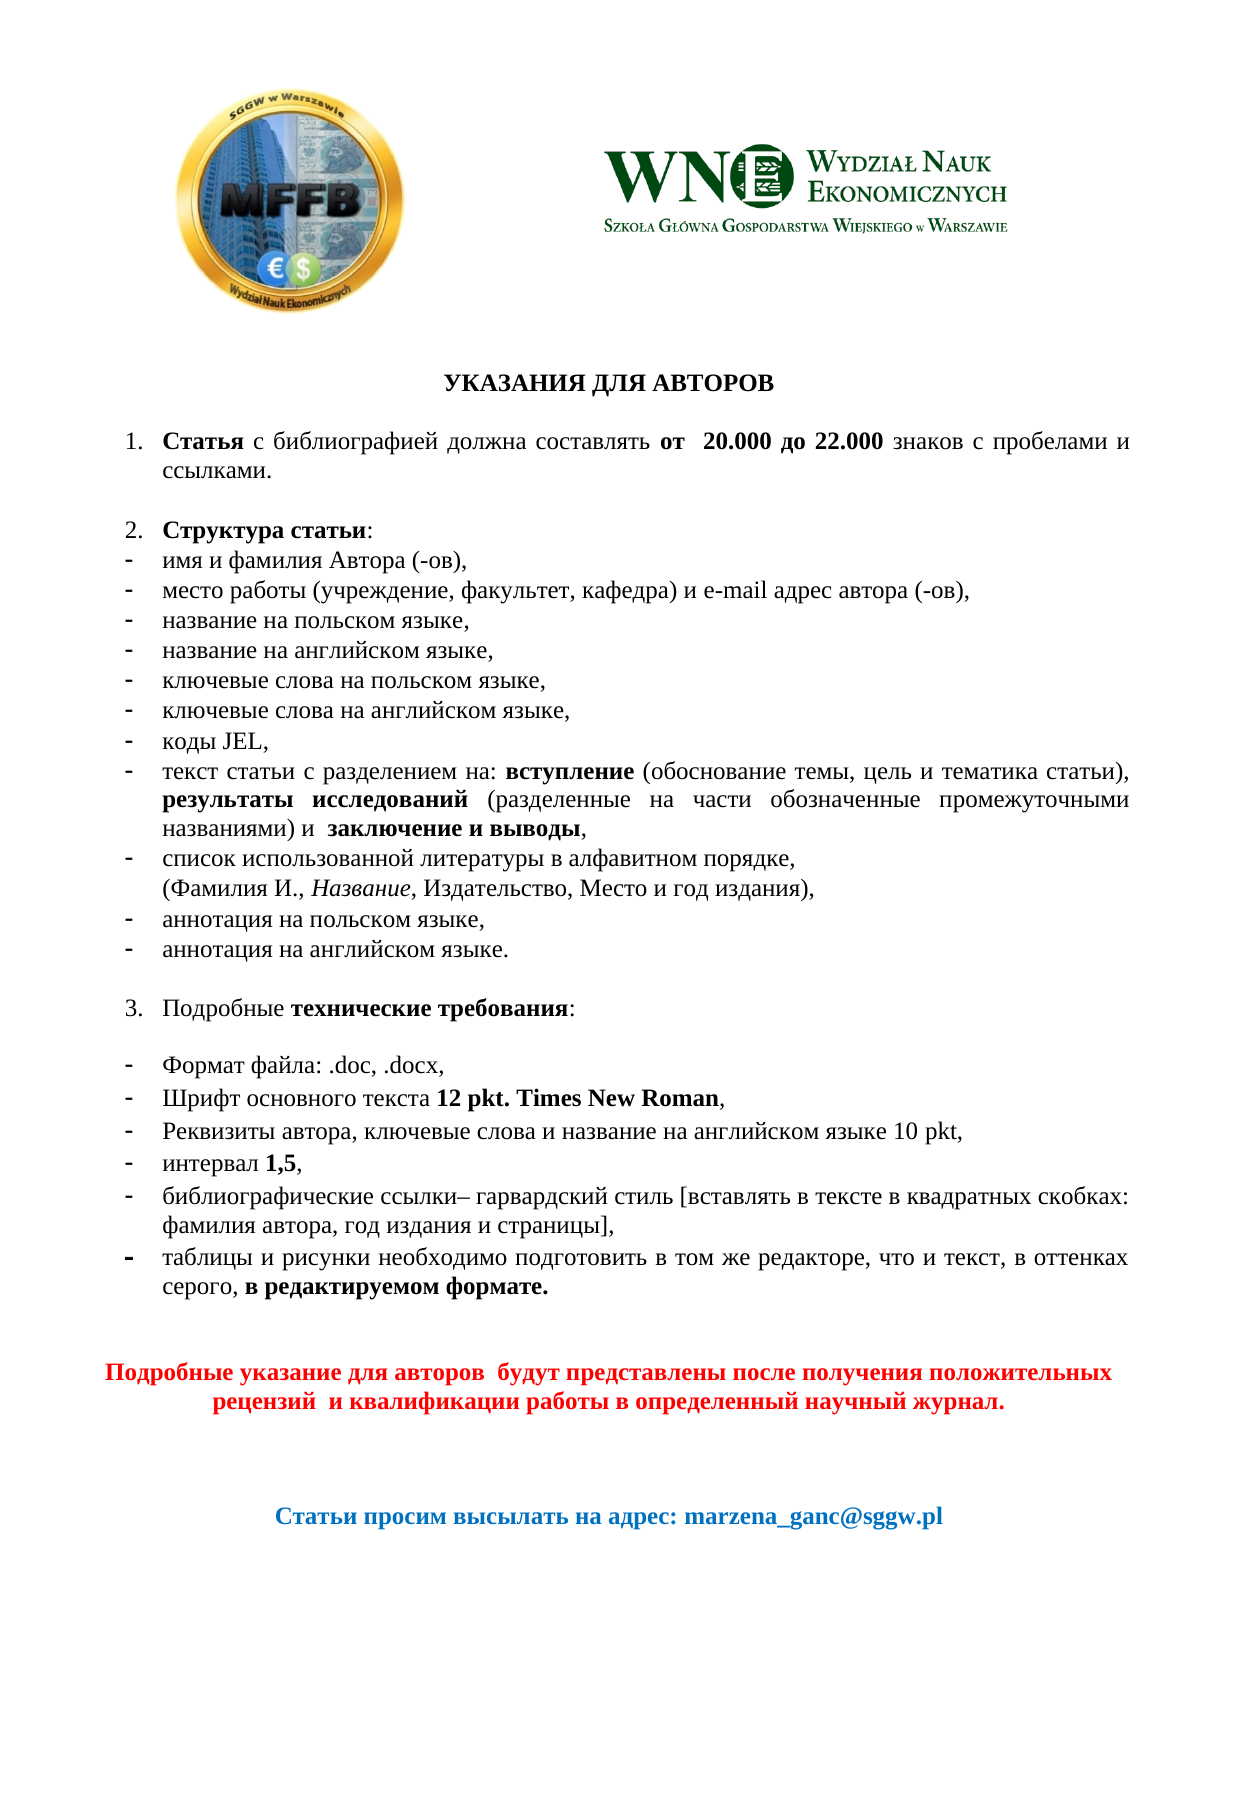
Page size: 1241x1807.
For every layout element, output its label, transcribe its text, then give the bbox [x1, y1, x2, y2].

list название на польском языке, [124, 605, 1130, 634]
list Статья с библиографией должна составлять от 20.000 до 22.000 знаков с пробелами и ссылками. [124, 426, 1130, 483]
list ключевые слова на польском языке, [124, 666, 1130, 694]
list Реквизиты автора, ключевые слова и название на английском языке 10 pkt, [124, 1116, 1130, 1144]
list ключевые слова на английском языке, [124, 696, 1130, 724]
list коды JEL, [124, 726, 1130, 754]
list интервал 1,5, [124, 1148, 1130, 1177]
list имя и фамилия Автора (-ов), [124, 545, 1130, 574]
list список использованной литературы в алфавитном порядке, [124, 843, 1130, 872]
list библиографические ссылки– гарвардский стиль [вставлять в тексте в квадратных скобках: фамилия автора, год издания и страницы], [124, 1181, 1130, 1238]
text (Фамилия И., Название, Издательство, Место и год издания), [162, 873, 1130, 902]
text УКАЗАНИЯ ДЛЯ АВТОРОВ [87, 368, 1130, 397]
list аннотация на польском языке, [124, 904, 1130, 932]
list название на английском языке, [124, 635, 1130, 664]
list аннотация на английском языке. [124, 934, 1130, 962]
list текст статьи с разделением на: вступление (обоснование темы, цель и тематика статьи), результаты исследований (разделенные на части обозначенные промежуточными названиями) и заключение и выводы, [124, 756, 1130, 842]
list Шрифт основного текста 12 pkt. Times New Roman, [124, 1083, 1130, 1112]
text Подробные указание для авторов будут представлены после получения положительных рецензий и квалификации работы в определенный научный журнал. [87, 1357, 1130, 1415]
picture [154, 73, 437, 340]
list место работы (учреждение, факультет, кафедра) и e-mail адрес автора (-ов), [124, 575, 1130, 604]
list Структура статьи: [124, 515, 1130, 544]
text Статьи просим высылать на адрес: marzena_ganc@sggw.pl [87, 1501, 1130, 1530]
list Подробные технические требования: [124, 993, 1130, 1022]
picture [551, 104, 1057, 273]
list таблицы и рисунки необходимо подготовить в том же редакторе, что и текст, в оттенках серого, в редактируемом формате. [124, 1242, 1130, 1300]
list Формат файла: .doc, .docx, [124, 1051, 1130, 1079]
